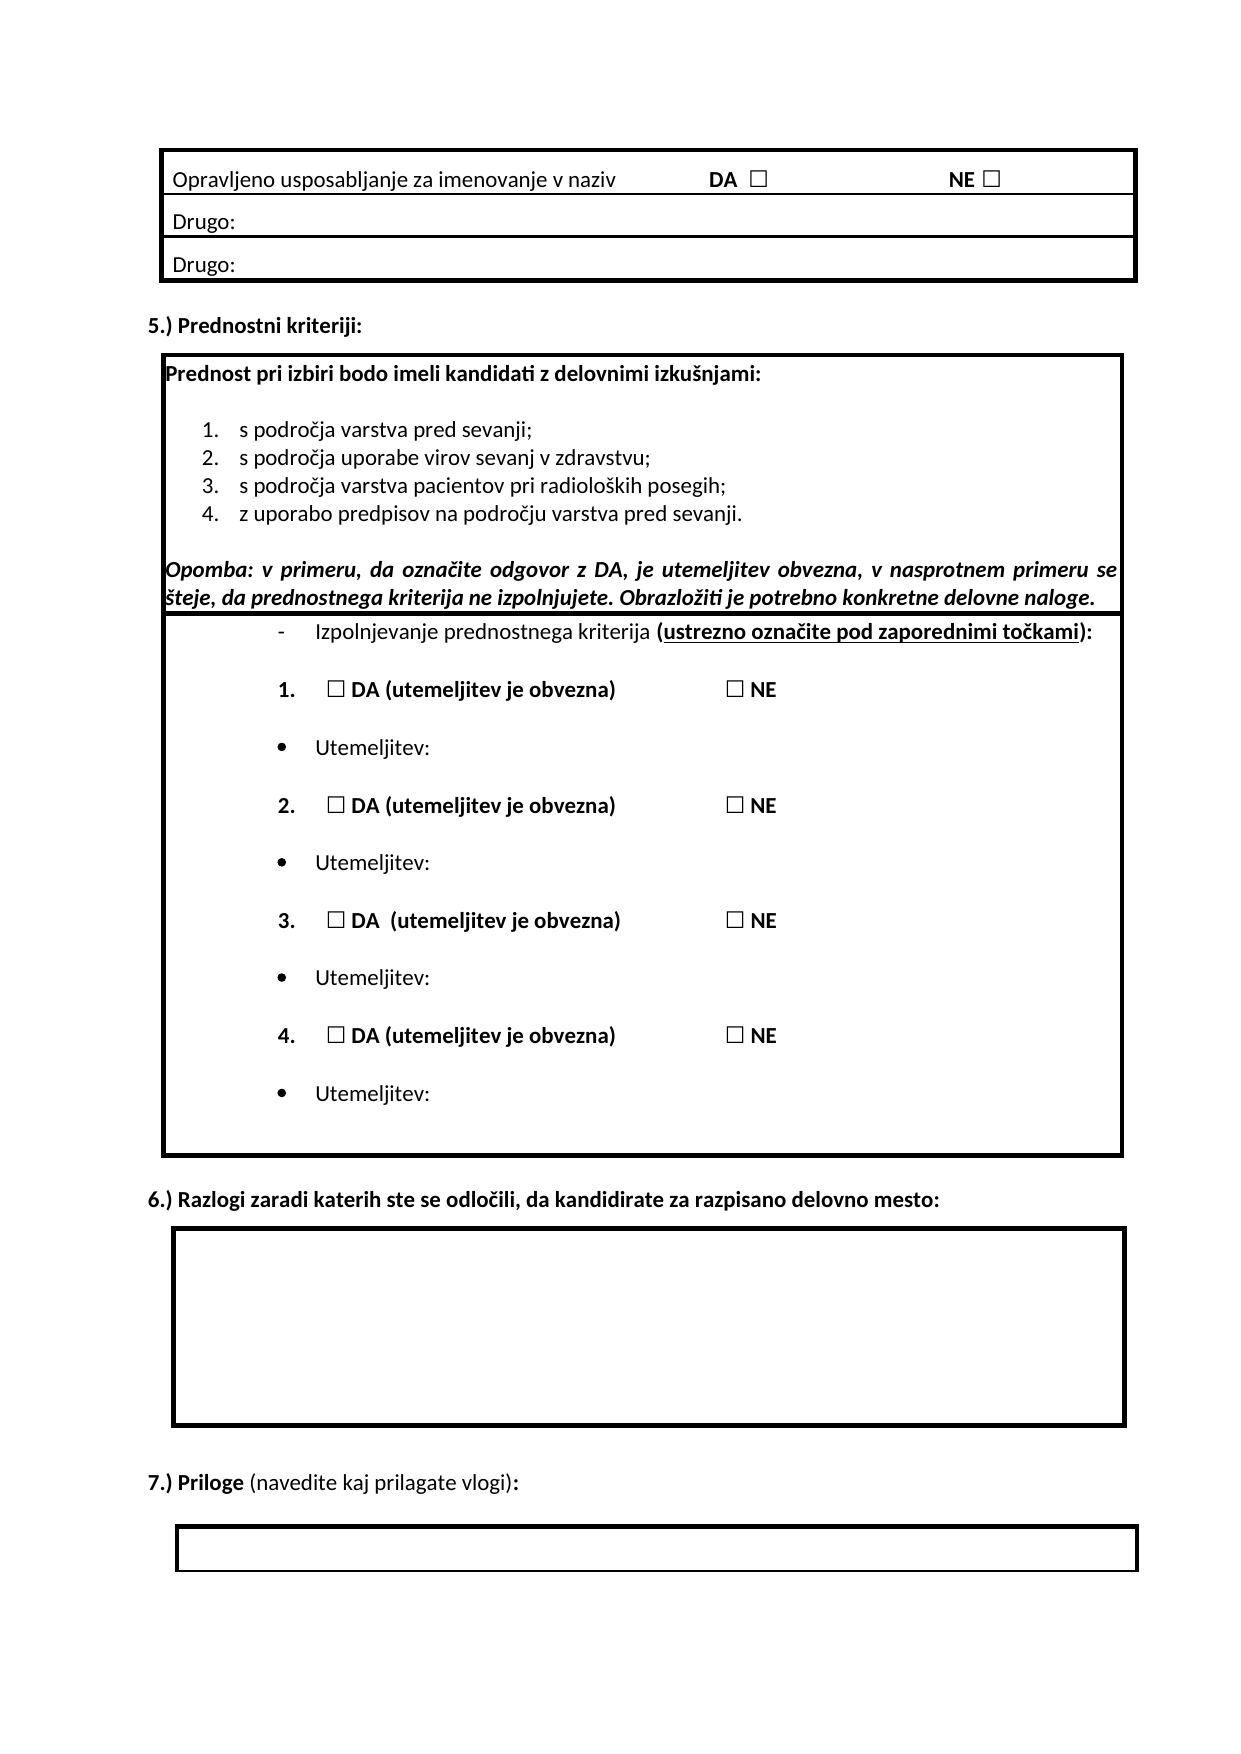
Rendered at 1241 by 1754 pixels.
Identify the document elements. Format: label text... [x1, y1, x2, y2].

table_header Opravljeno usposabljanje za imenovanje v naziv DA ☐ NE ☐ [164, 152, 1133, 193]
table_header [179, 1529, 1135, 1569]
text 7.) Priloge (navedite kaj prilagate vlogi): [148, 1468, 1093, 1496]
table_cell Drugo: [164, 238, 1133, 278]
table_cell Izpolnjevanje prednostnega kriterija (ustrezno označite pod zaporednimi točkami): DA (utemeljitev je obvezna) NE Utemeljitev: DA (utemeljitev je obvezna) NE Utemeljitev: DA (utemeljitev je obvezna) NE Utemeljitev: DA (utemeljitev je obvezna) NE Utemeljitev: [166, 616, 1120, 1153]
text 6.) Razlogi zaradi katerih ste se odločili, da kandidirate za razpisano delovno mesto: [148, 1186, 1093, 1214]
text 5.) Prednostni kriteriji: [148, 311, 1093, 339]
table_cell Drugo: [164, 195, 1133, 235]
table_header Prednost pri izbiri bodo imeli kandidati z delovnimi izkušnjami: s področja varstva pred sevanji; s področja uporabe virov sevanj v zdravstvu; s področja varstva pacientov pri radioloških posegih; z uporabo predpisov na področju varstva pred sevanji. Opomba: v primeru, da označite odgovor z DA, je utemeljitev obvezna, v nasprotnem primeru se šteje, da prednostnega kriterija ne izpolnjujete. Obrazložiti je potrebno konkretne delovne naloge. [166, 357, 1120, 611]
